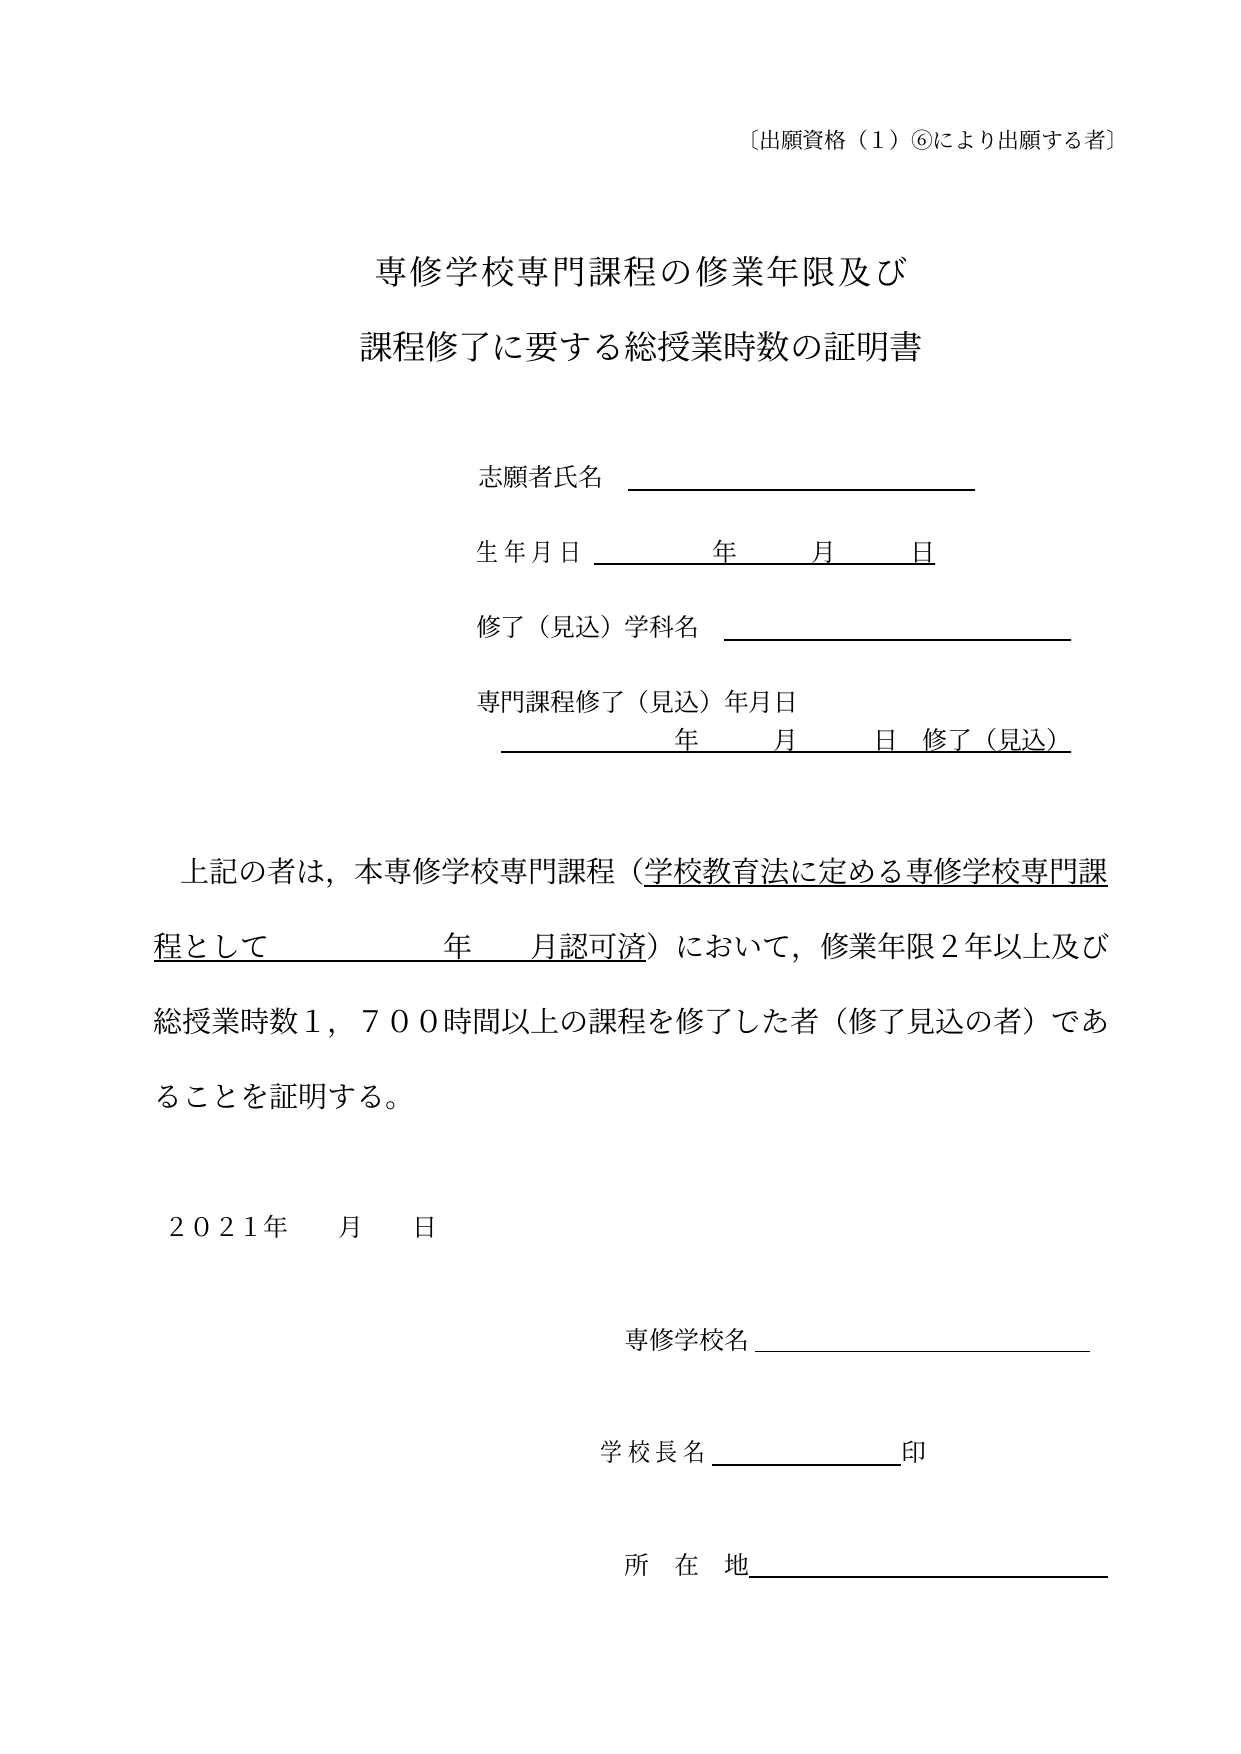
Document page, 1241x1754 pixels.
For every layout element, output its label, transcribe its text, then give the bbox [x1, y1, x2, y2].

text 上記の者は，本専修学校専門課程（学校教育法に定める専修学校専門課程として 年 月認可済）において，修業年限２年以上及び総授業時数１，７００時間以上の課程を修了した者（修了見込の者）であることを証明する。 [153, 832, 1128, 1132]
text ２０２１年 月 日 [153, 1207, 1128, 1245]
text 専修学校名 [153, 1320, 1128, 1357]
text 志願者氏名 [153, 457, 1128, 495]
text 年 月 日 修了（見込） [153, 720, 1128, 757]
text 専門課程修了（見込）年月日 [153, 682, 1128, 720]
text 学校長名 印 [153, 1432, 1128, 1470]
text 〔出願資格（１）⑥により出願する者〕 [153, 120, 1128, 157]
text 修了（見込）学科名 [153, 607, 1128, 645]
text 課程修了に要する総授業時数の証明書 [153, 307, 1128, 382]
text 専修学校専門課程の修業年限及び [153, 232, 1128, 307]
text 生年月日 年 月 日 [153, 532, 1128, 570]
text 所 在 地 [153, 1545, 1128, 1582]
